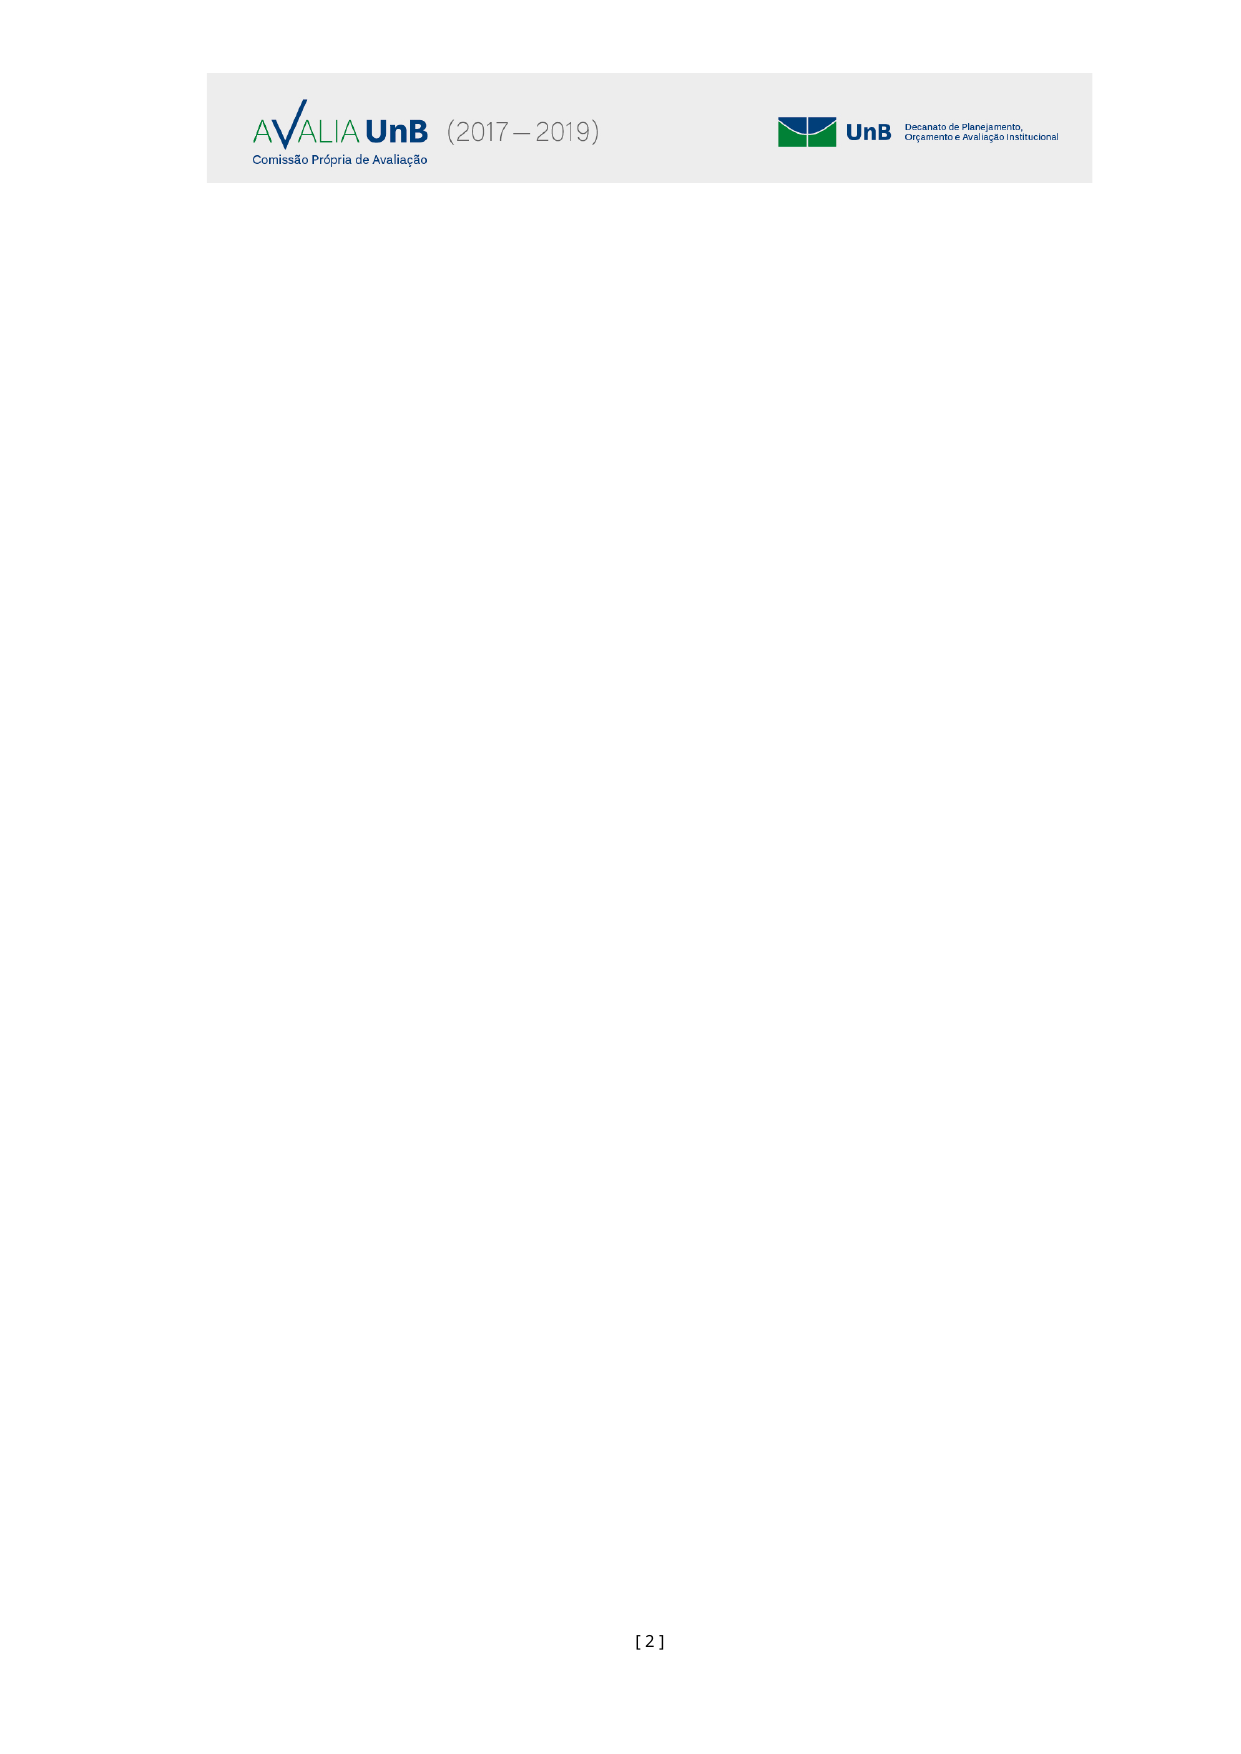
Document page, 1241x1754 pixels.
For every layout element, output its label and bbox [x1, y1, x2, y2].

picture [206, 73, 1093, 183]
